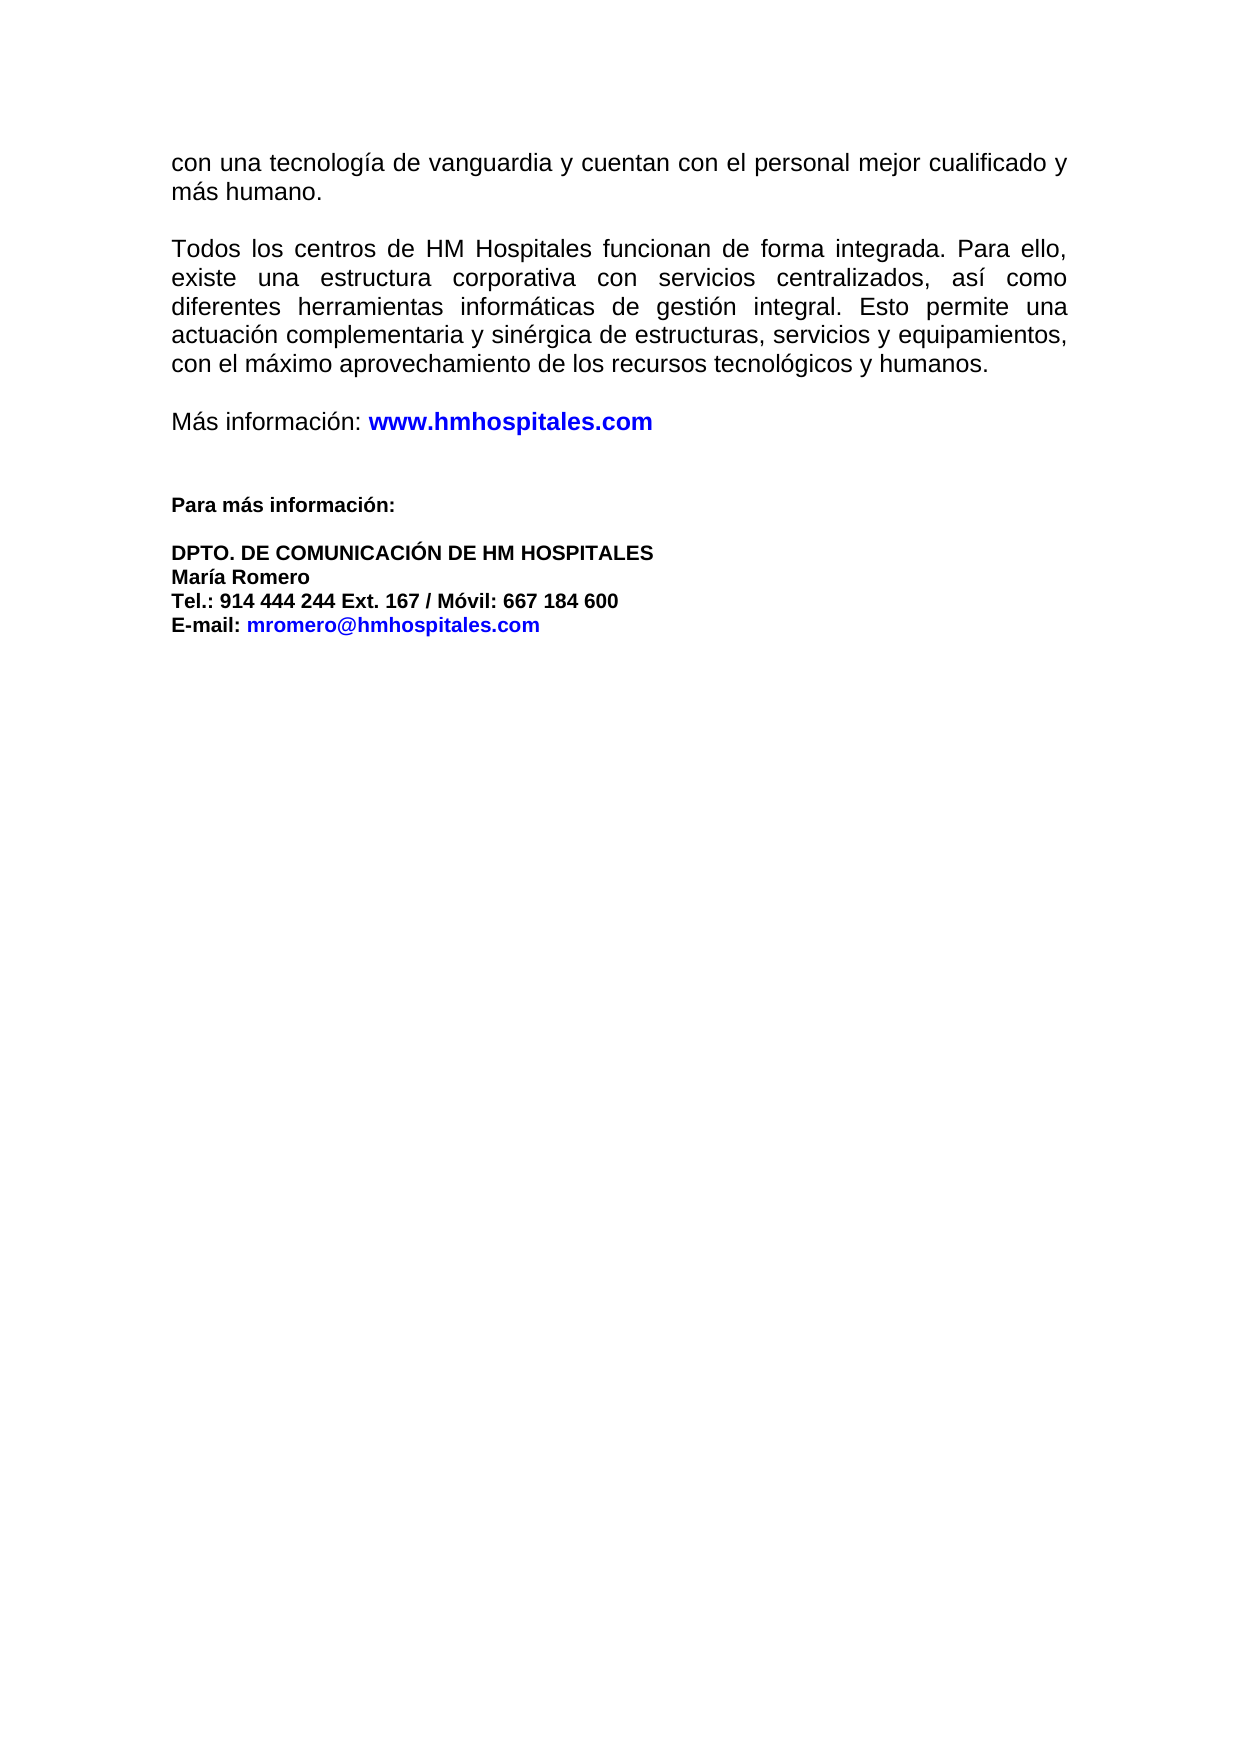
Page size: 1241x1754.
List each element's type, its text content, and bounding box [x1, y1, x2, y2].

text Todos los centros de HM Hospitales funcionan de forma integrada. Para ello, existe una estructura corporativa con servicios centralizados, así como diferentes herramientas informáticas de gestión integral. Esto permite una actuación complementaria y sinérgica de estructuras, servicios y equipamientos, con el máximo aprovechamiento de los recursos tecnológicos y humanos. [171, 234, 1069, 378]
text Para más información: [171, 493, 1069, 517]
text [171, 148, 1069, 205]
text Tel.: 914 444 244 Ext. 167 / Móvil: 667 184 600 [171, 588, 1069, 612]
text María Romero [171, 564, 1069, 588]
text E-mail: mromero@hmhospitales.com [171, 612, 1069, 636]
text DPTO. DE COMUNICACIÓN DE HM HOSPITALES [171, 541, 1069, 564]
text Más información: www.hmhospitales.com [171, 406, 1069, 435]
